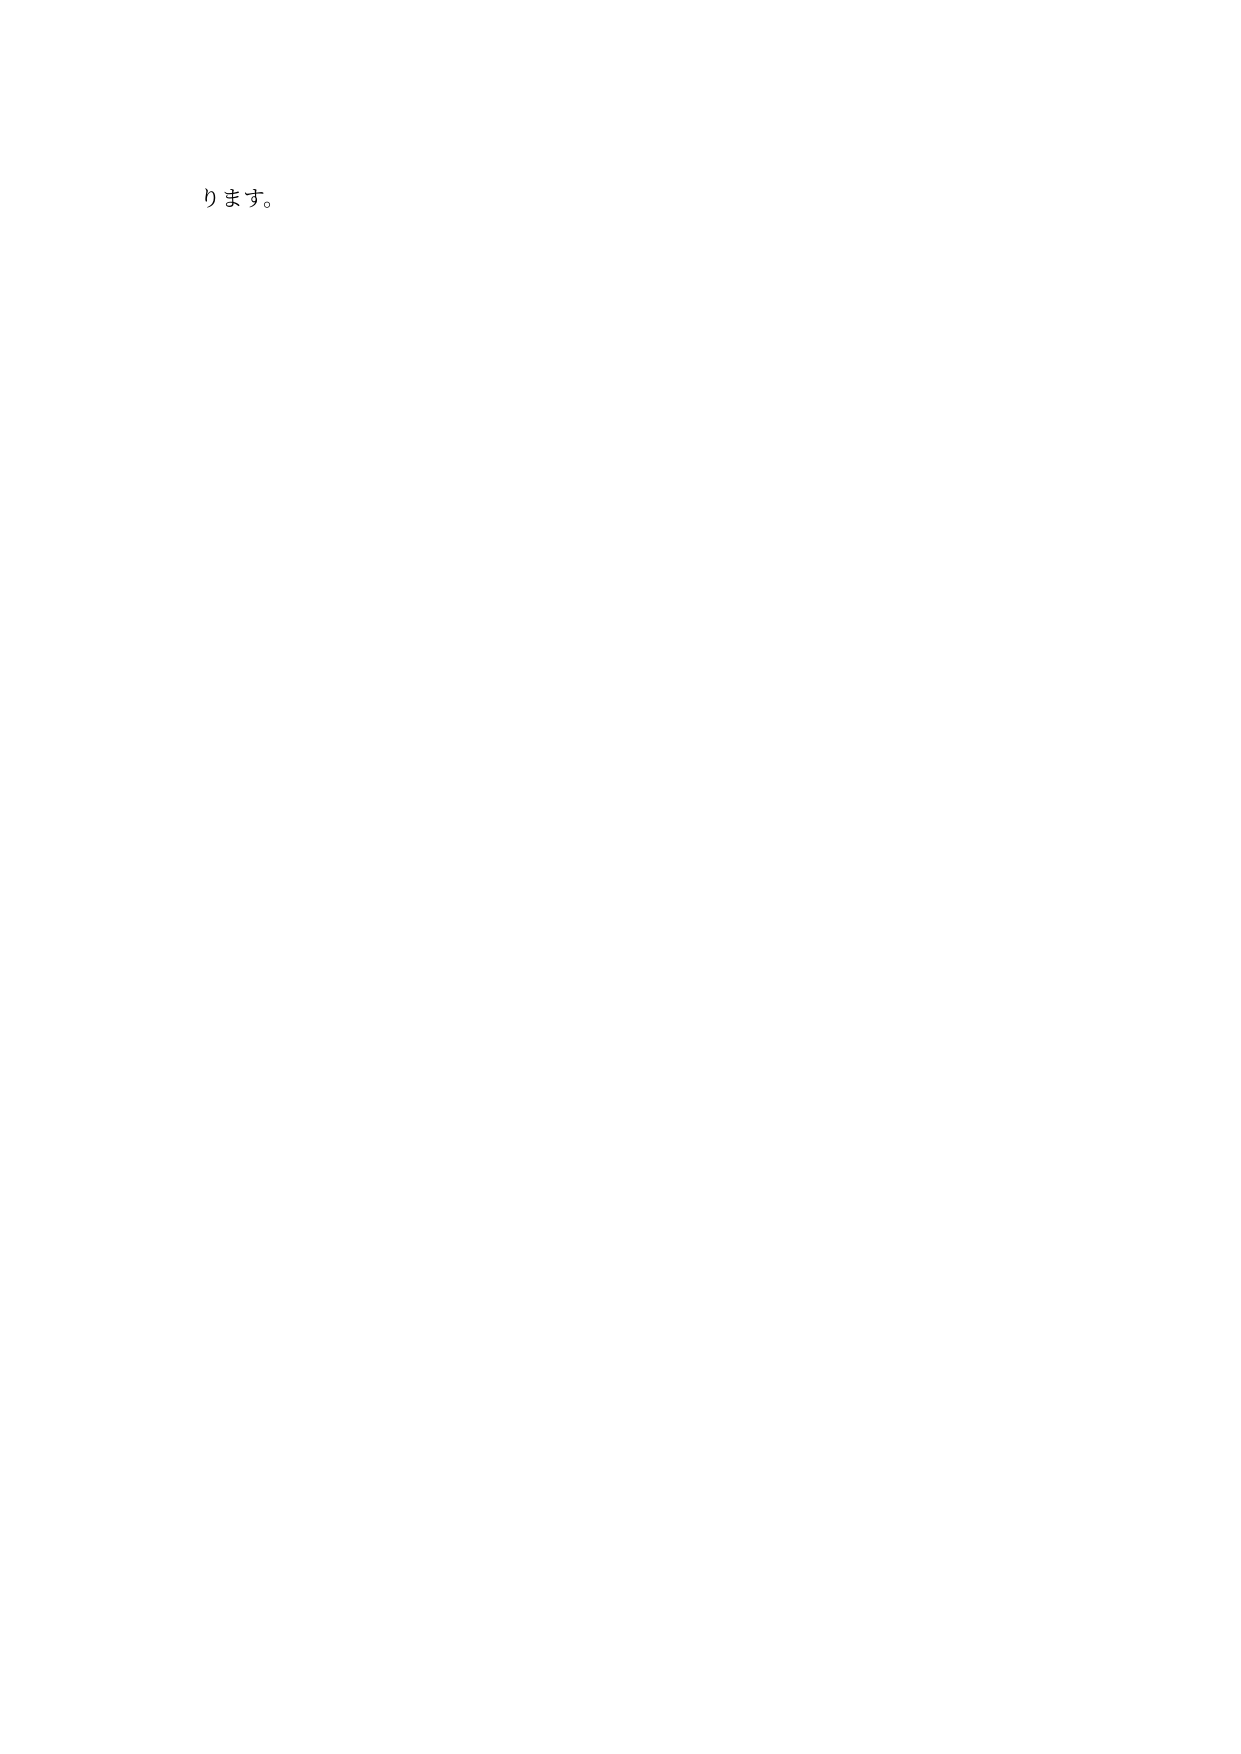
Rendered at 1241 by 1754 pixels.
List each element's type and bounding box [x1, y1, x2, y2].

text [177, 179, 1063, 214]
